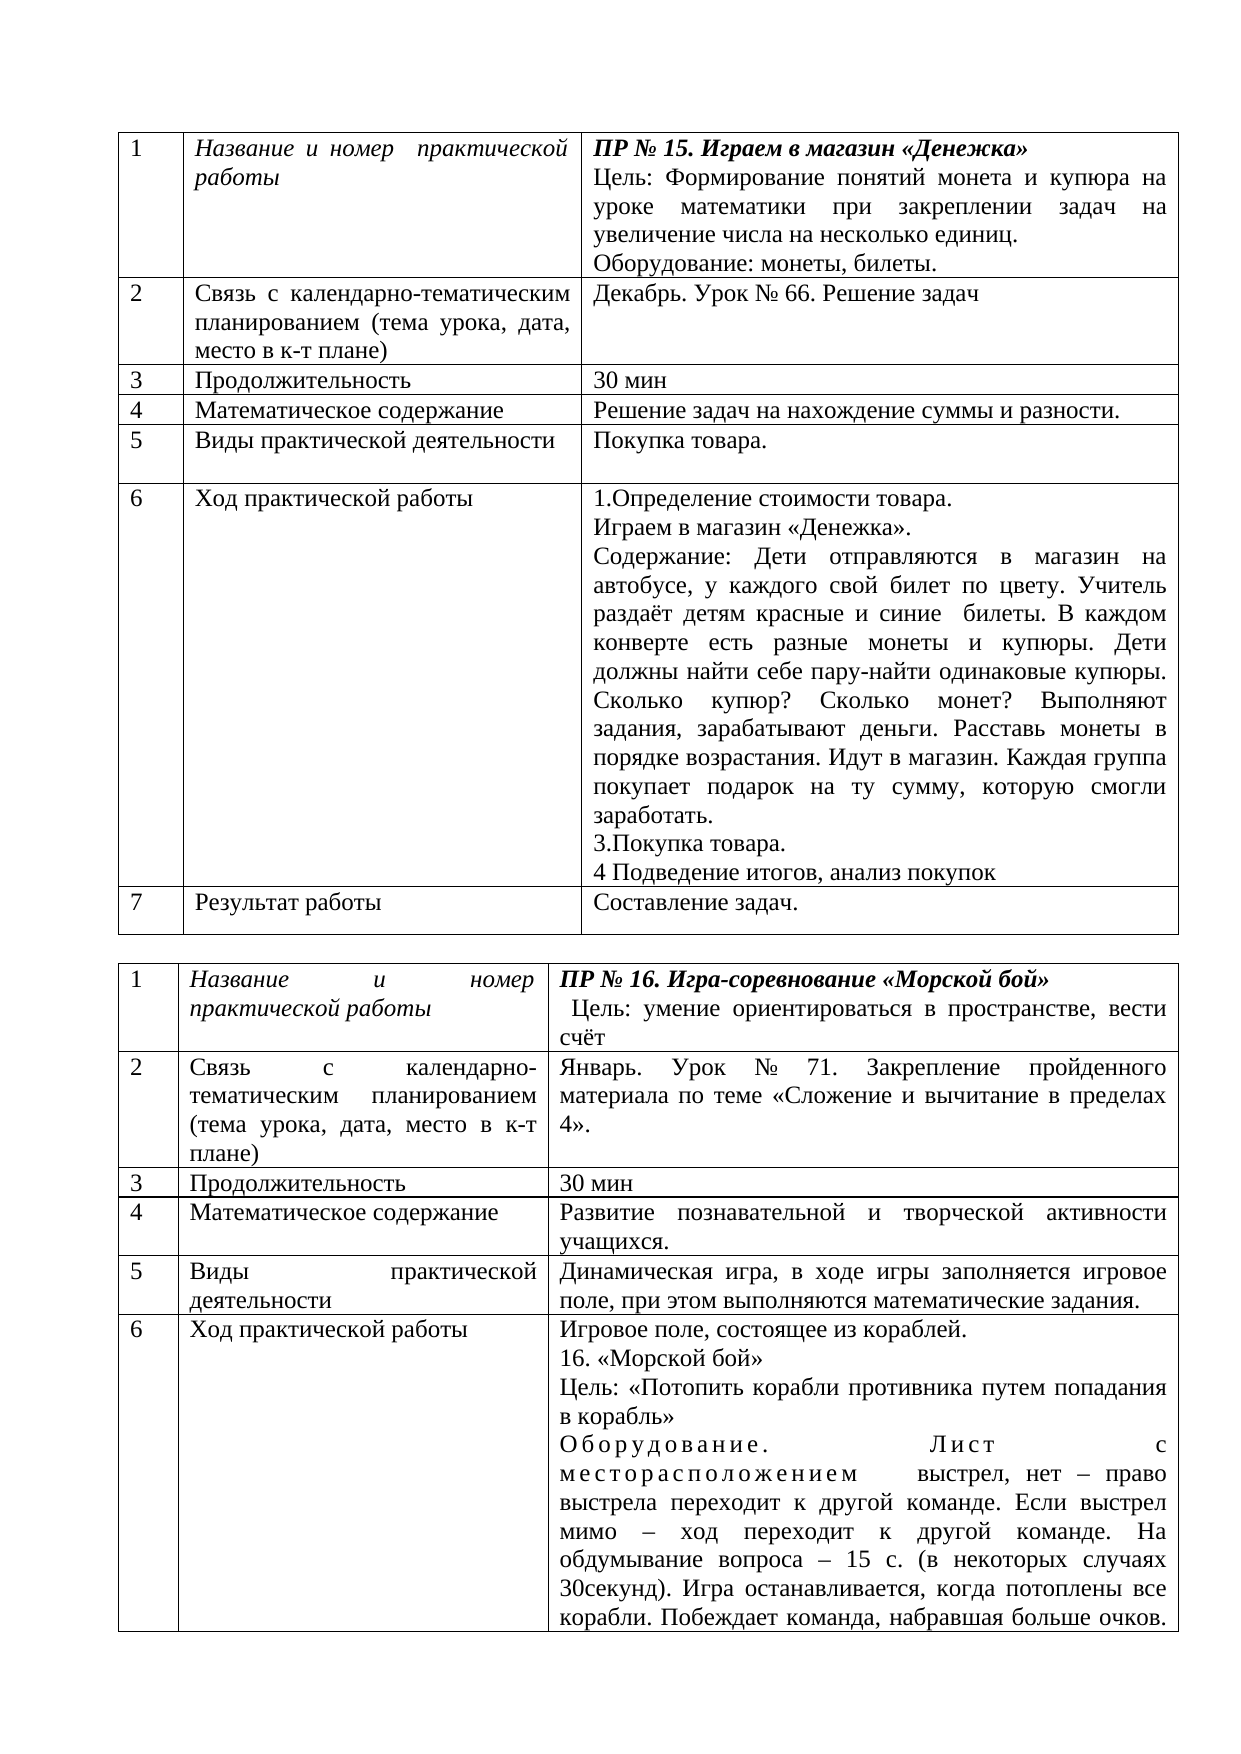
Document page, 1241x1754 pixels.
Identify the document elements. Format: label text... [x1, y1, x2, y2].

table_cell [549, 1315, 1178, 1631]
table_cell Развитие познавательной и творческой активности учащихся. [549, 1198, 1178, 1255]
table_cell Ход практической работы [184, 484, 581, 886]
table_cell Математическое содержание [184, 395, 581, 424]
table_header Название и номер практической работы [184, 133, 581, 277]
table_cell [179, 1315, 548, 1631]
table_cell 30 мин [582, 365, 1178, 394]
table_cell 1.Определение стоимости товара. Играем в магазин «Денежка». Содержание: Дети отправляются в магазин на автобусе, у каждого свой билет по цвету. Учитель раздаёт детям красные и синие билеты. В каждом конверте есть разные монеты и купюры. Дети должны найти себе пару-найти одинаковые купюры. Сколько купюр? Сколько монет? Выполняют задания, зарабатывают деньги. Расставь монеты в порядке возрастания. Идут в магазин. Каждая группа покупает подарок на ту сумму, которую смогли заработать. 3.Покупка товара. 4 Подведение итогов, анализ покупок [582, 484, 1178, 886]
table_header ПР № 16. Игра-соревнование «Морской бой» Цель: умение ориентироваться в пространстве, вести счёт [605, 964, 1178, 1051]
table_cell Январь. Урок № 71. Закрепление пройденного материала по теме «Сложение и вычитание в пределах 4». [549, 1052, 1178, 1167]
table_cell 7 [119, 887, 183, 933]
table_cell Покупка товара. [582, 425, 1178, 482]
table_cell 4 [119, 395, 183, 424]
table_header ПР № 16. Игра-соревнование «Морской бой» Цель: умение ориентироваться в пространстве, вести счёт [549, 964, 667, 1051]
table_cell Решение задач на нахождение суммы и разности. [582, 395, 1178, 424]
table_cell Динамическая игра, в ходе игры заполняется игровое поле, при этом выполняются математические задания. [549, 1256, 1178, 1313]
table_cell Математическое содержание [179, 1198, 548, 1255]
table_cell Виды практической деятельности [184, 425, 581, 482]
table_cell 3 [119, 365, 183, 394]
table_cell 30 мин [549, 1168, 1178, 1196]
table_header 1 [119, 964, 178, 1051]
table_cell 2 [119, 1052, 178, 1167]
table_cell 3 [119, 1168, 178, 1196]
table_header Название и номер практической работы [179, 964, 548, 1051]
table_cell Составление задач. [582, 887, 1178, 933]
table_cell 5 [119, 425, 183, 482]
table_cell Декабрь. Урок № 66. Решение задач [582, 278, 1178, 364]
table_cell Виды практической деятельности [179, 1256, 548, 1313]
table_cell Результат работы [184, 887, 581, 933]
table_cell 6 [119, 1315, 178, 1631]
table_cell 2 [119, 278, 183, 364]
table_cell 6 [119, 484, 183, 886]
table_cell Продолжительность [179, 1168, 548, 1196]
table_cell Связь с календарно-тематическим планированием (тема урока, дата, место в к-т плане) [179, 1052, 548, 1167]
table_cell Продолжительность [184, 365, 581, 394]
table_cell 5 [119, 1256, 178, 1313]
table_cell 4 [119, 1198, 178, 1255]
table_cell Связь с календарно-тематическим планированием (тема урока, дата, место в к-т плане) [184, 278, 581, 364]
table_header ПР № 15. Играем в магазин «Денежка» Цель: Формирование понятий монета и купюра на уроке математики при закреплении задач на увеличение числа на несколько единиц. Оборудование: монеты, билеты. [582, 133, 1178, 277]
table_header 1 [119, 133, 183, 277]
